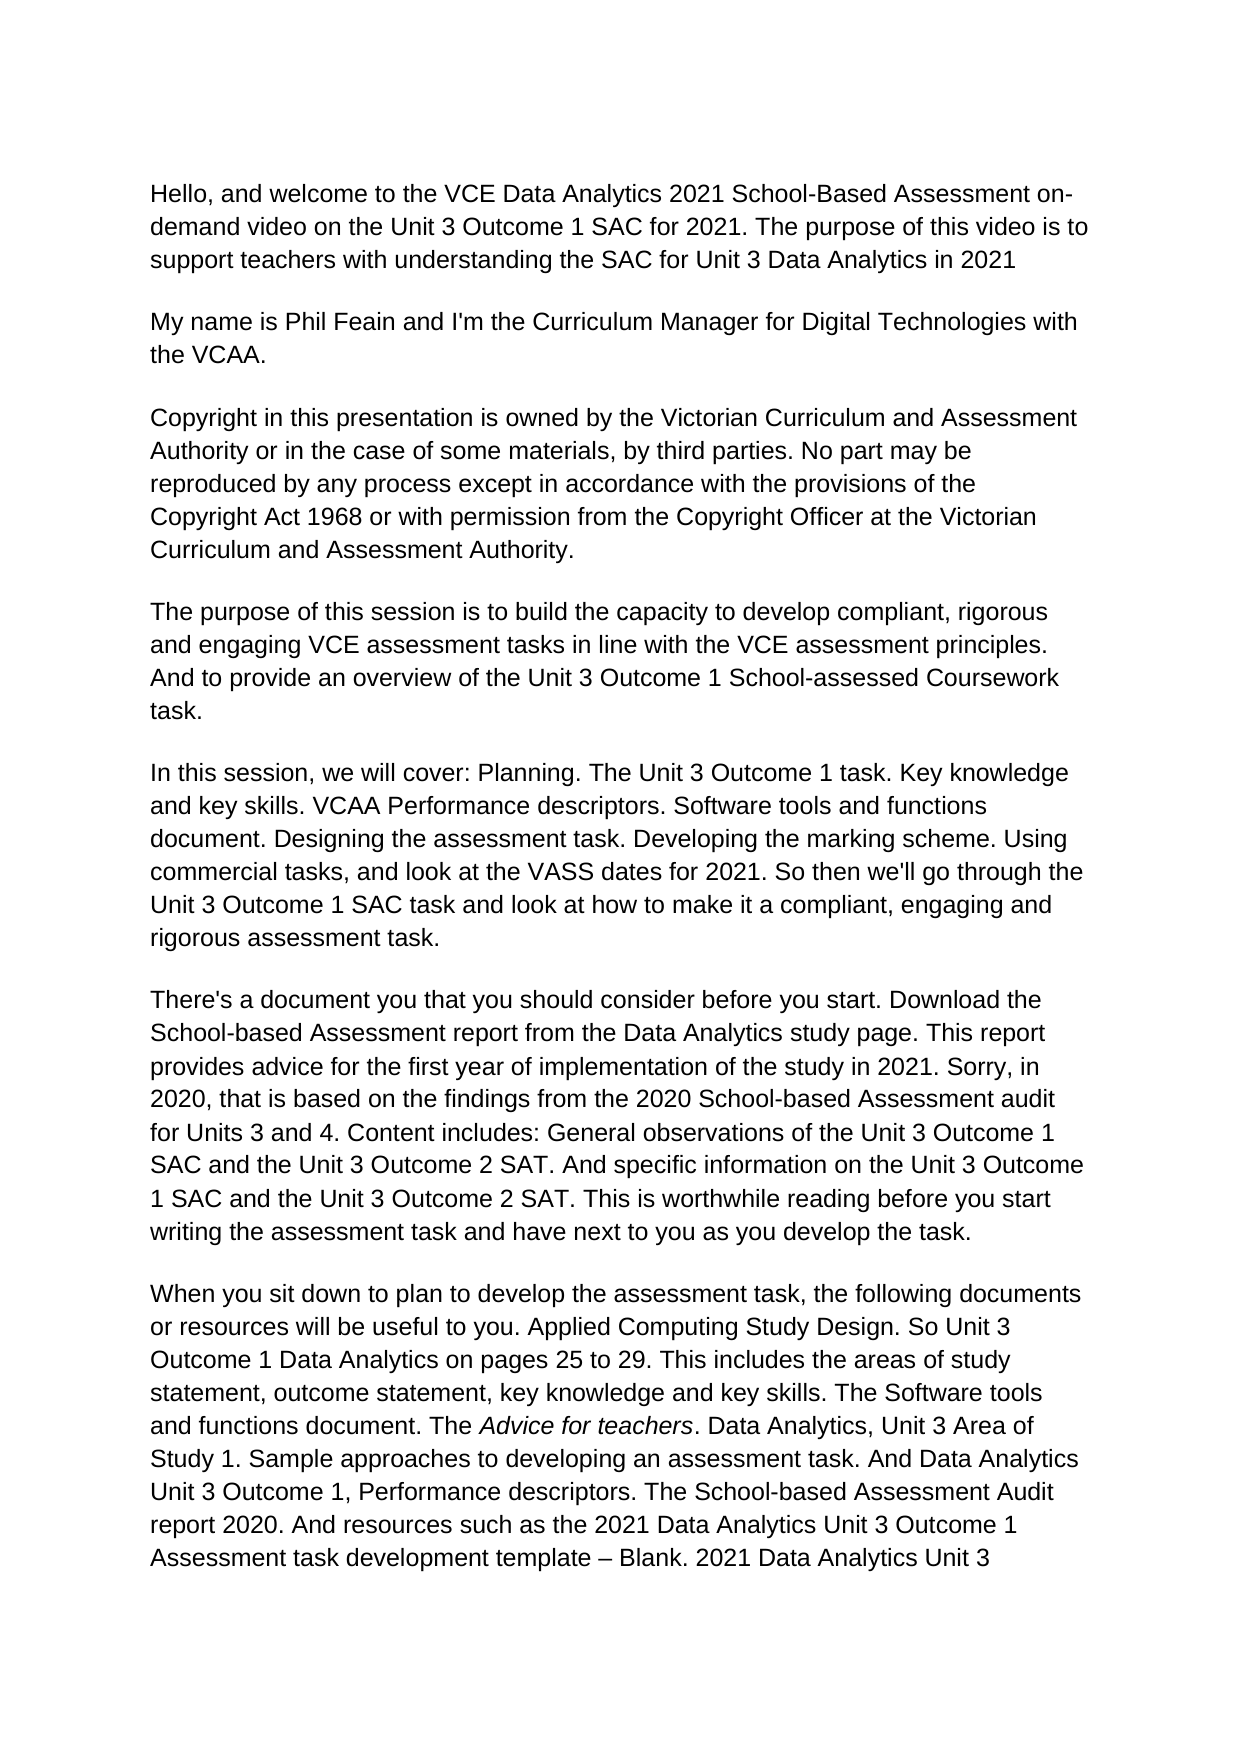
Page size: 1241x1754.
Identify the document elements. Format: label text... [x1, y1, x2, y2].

text My name is Phil Feain and I'm the Curriculum Manager for Digital Technologies with the VCAA. [150, 307, 1090, 369]
text Hello, and welcome to the VCE Data Analytics 2021 School-Based Assessment on-demand video on the Unit 3 Outcome 1 SAC for 2021. The purpose of this video is to support teachers with understanding the SAC for Unit 3 Data Analytics in 2021 [150, 179, 1090, 274]
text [150, 1279, 1090, 1572]
text In this session, we will cover: Planning. The Unit 3 Outcome 1 task. Key knowledge and key skills. VCAA Performance descriptors. Software tools and functions document. Designing the assessment task. Developing the marking scheme. Using commercial tasks, and look at the VASS dates for 2021. So then we'll go through the Unit 3 Outcome 1 SAC task and look at how to make it a compliant, engaging and rigorous assessment task. [150, 758, 1090, 952]
text There's a document you that you should consider before you start. Download the School-based Assessment report from the Data Analytics study page. This report provides advice for the first year of implementation of the study in 2021. Sorry, in 2020, that is based on the findings from the 2020 School-based Assessment audit for Units 3 and 4. Content includes: General observations of the Unit 3 Outcome 1 SAC and the Unit 3 Outcome 2 SAT. And specific information on the Unit 3 Outcome 1 SAC and the Unit 3 Outcome 2 SAT. This is worthwhile reading before you start writing the assessment task and have next to you as you develop the task. [150, 985, 1090, 1245]
text Copyright in this presentation is owned by the Victorian Curriculum and Assessment Authority or in the case of some materials, by third parties. No part may be reproduced by any process except in accordance with the provisions of the Copyright Act 1968 or with permission from the Copyright Officer at the Victorian Curriculum and Assessment Authority. [150, 403, 1090, 563]
text The purpose of this session is to build the capacity to develop compliant, rigorous and engaging VCE assessment tasks in line with the VCE assessment principles. And to provide an overview of the Unit 3 Outcome 1 School-assessed Coursework task. [150, 597, 1090, 725]
